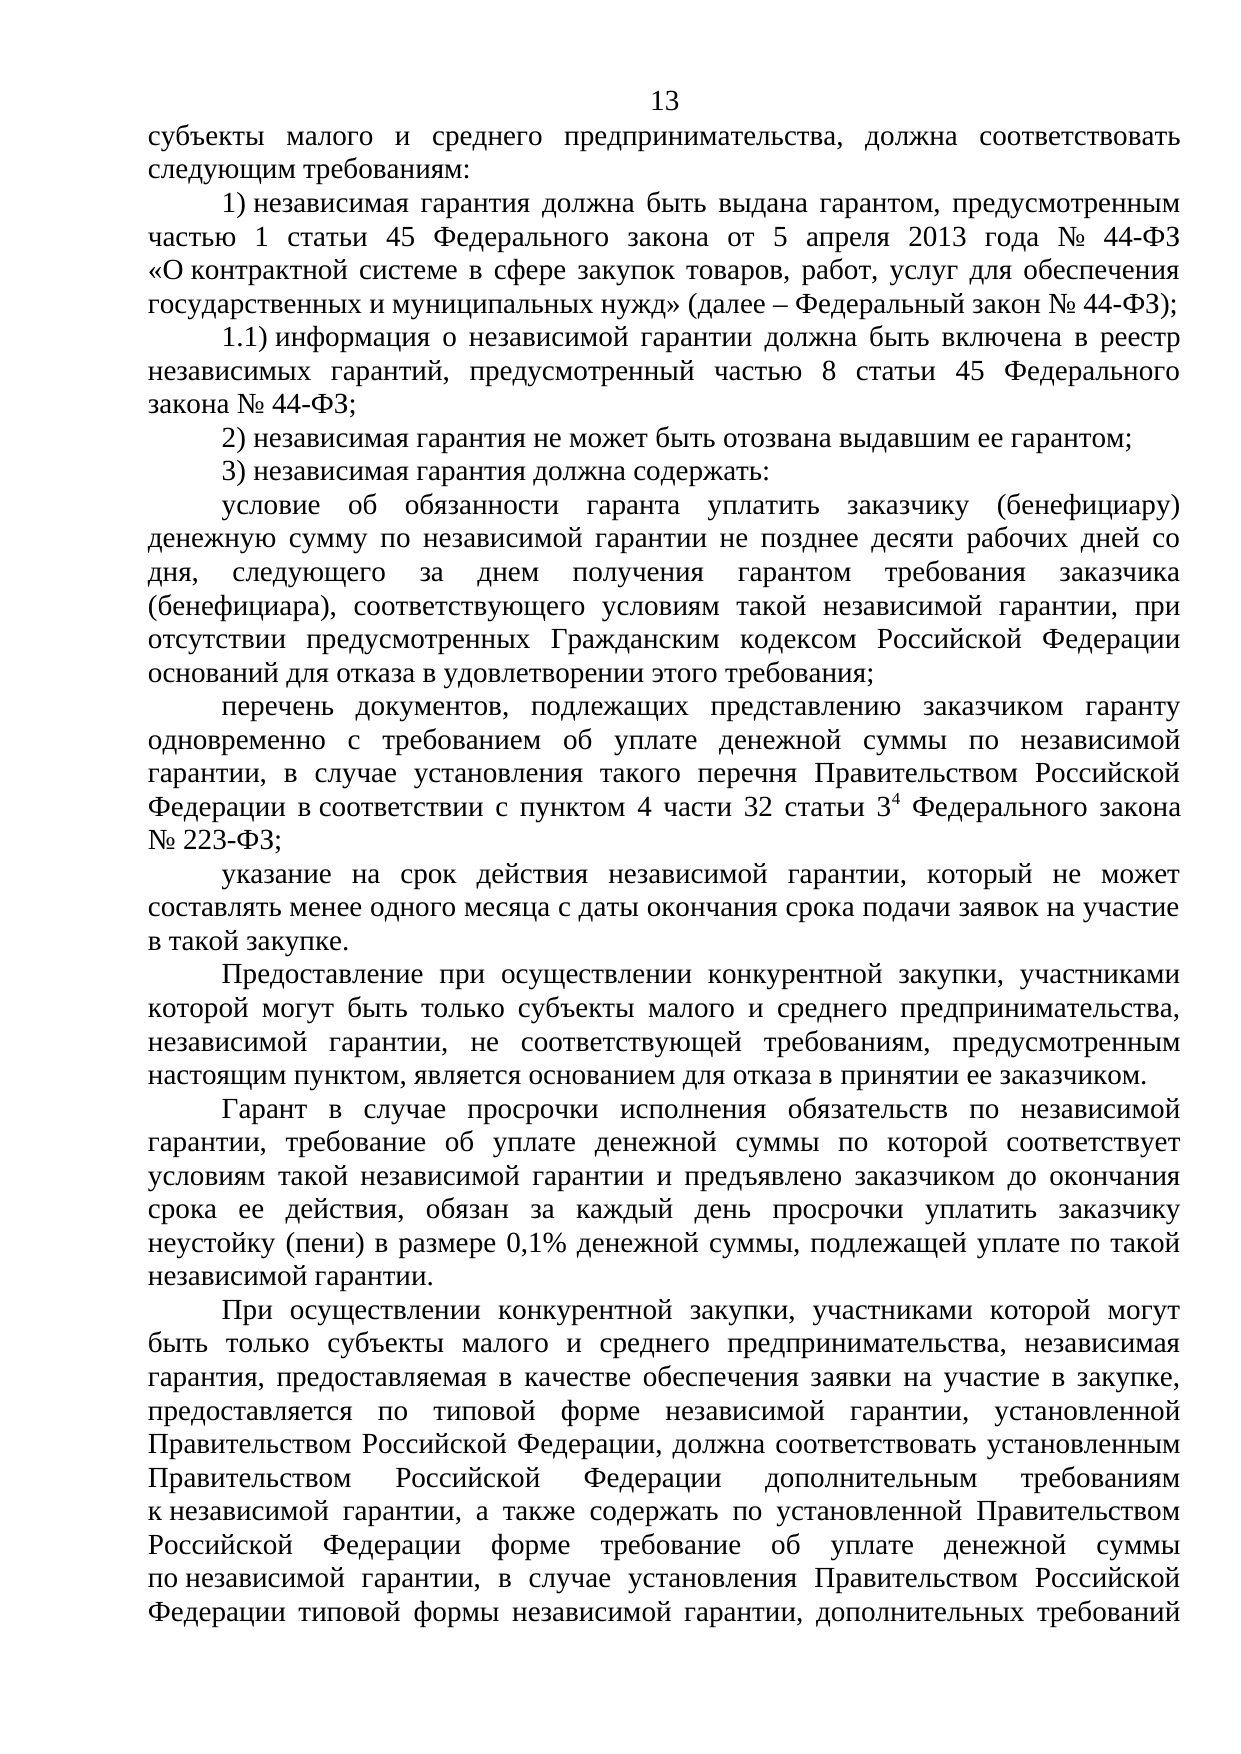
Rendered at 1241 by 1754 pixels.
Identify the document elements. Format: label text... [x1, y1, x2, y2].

text 1.1) информация о независимой гарантии должна быть включена в реестр независимых гарантий, предусмотренный частью 8 статьи 45 Федерального закона № 44-ФЗ; [148, 319, 1181, 420]
text условие об обязанности гаранта уплатить заказчику (бенефициару) денежную сумму по независимой гарантии не позднее десяти рабочих дней со дня, следующего за днем получения гарантом требования заказчика (бенефициара), соответствующего условиям такой независимой гарантии, при отсутствии предусмотренных Гражданским кодексом Российской Федерации оснований для отказа в удовлетворении этого требования; [148, 487, 1181, 688]
text 2) независимая гарантия не может быть отозвана выдавшим ее гарантом; [148, 420, 1181, 453]
text перечень документов, подлежащих представлению заказчиком гаранту одновременно с требованием об уплате денежной суммы по независимой гарантии, в случае установления такого перечня Правительством Российской Федерации в соответствии с пунктом 4 части 32 статьи 34 Федерального закона № 223-ФЗ; [148, 688, 1181, 856]
text 3) независимая гарантия должна содержать: [148, 453, 1181, 487]
text Предоставление при осуществлении конкурентной закупки, участниками которой могут быть только субъекты малого и среднего предпринимательства, независимой гарантии, не соответствующей требованиям, предусмотренным настоящим пунктом, является основанием для отказа в принятии ее заказчиком. [148, 957, 1181, 1091]
text Гарант в случае просрочки исполнения обязательств по независимой гарантии, требование об уплате денежной суммы по которой соответствует условиям такой независимой гарантии и предъявлено заказчиком до окончания срока ее действия, обязан за каждый день просрочки уплатить заказчику неустойку (пени) в размере 0,1% денежной суммы, подлежащей уплате по такой независимой гарантии. [148, 1091, 1181, 1292]
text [148, 1292, 1181, 1627]
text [148, 118, 1181, 185]
text указание на срок действия независимой гарантии, который не может составлять менее одного месяца с даты окончания срока подачи заявок на участие в такой закупке. [148, 856, 1181, 957]
text 1) независимая гарантия должна быть выдана гарантом, предусмотренным частью 1 статьи 45 Федерального закона от 5 апреля 2013 года № 44-ФЗ «О контрактной системе в сфере закупок товаров, работ, услуг для обеспечения государственных и муниципальных нужд» (далее – Федеральный закон № 44-ФЗ); [148, 185, 1181, 319]
